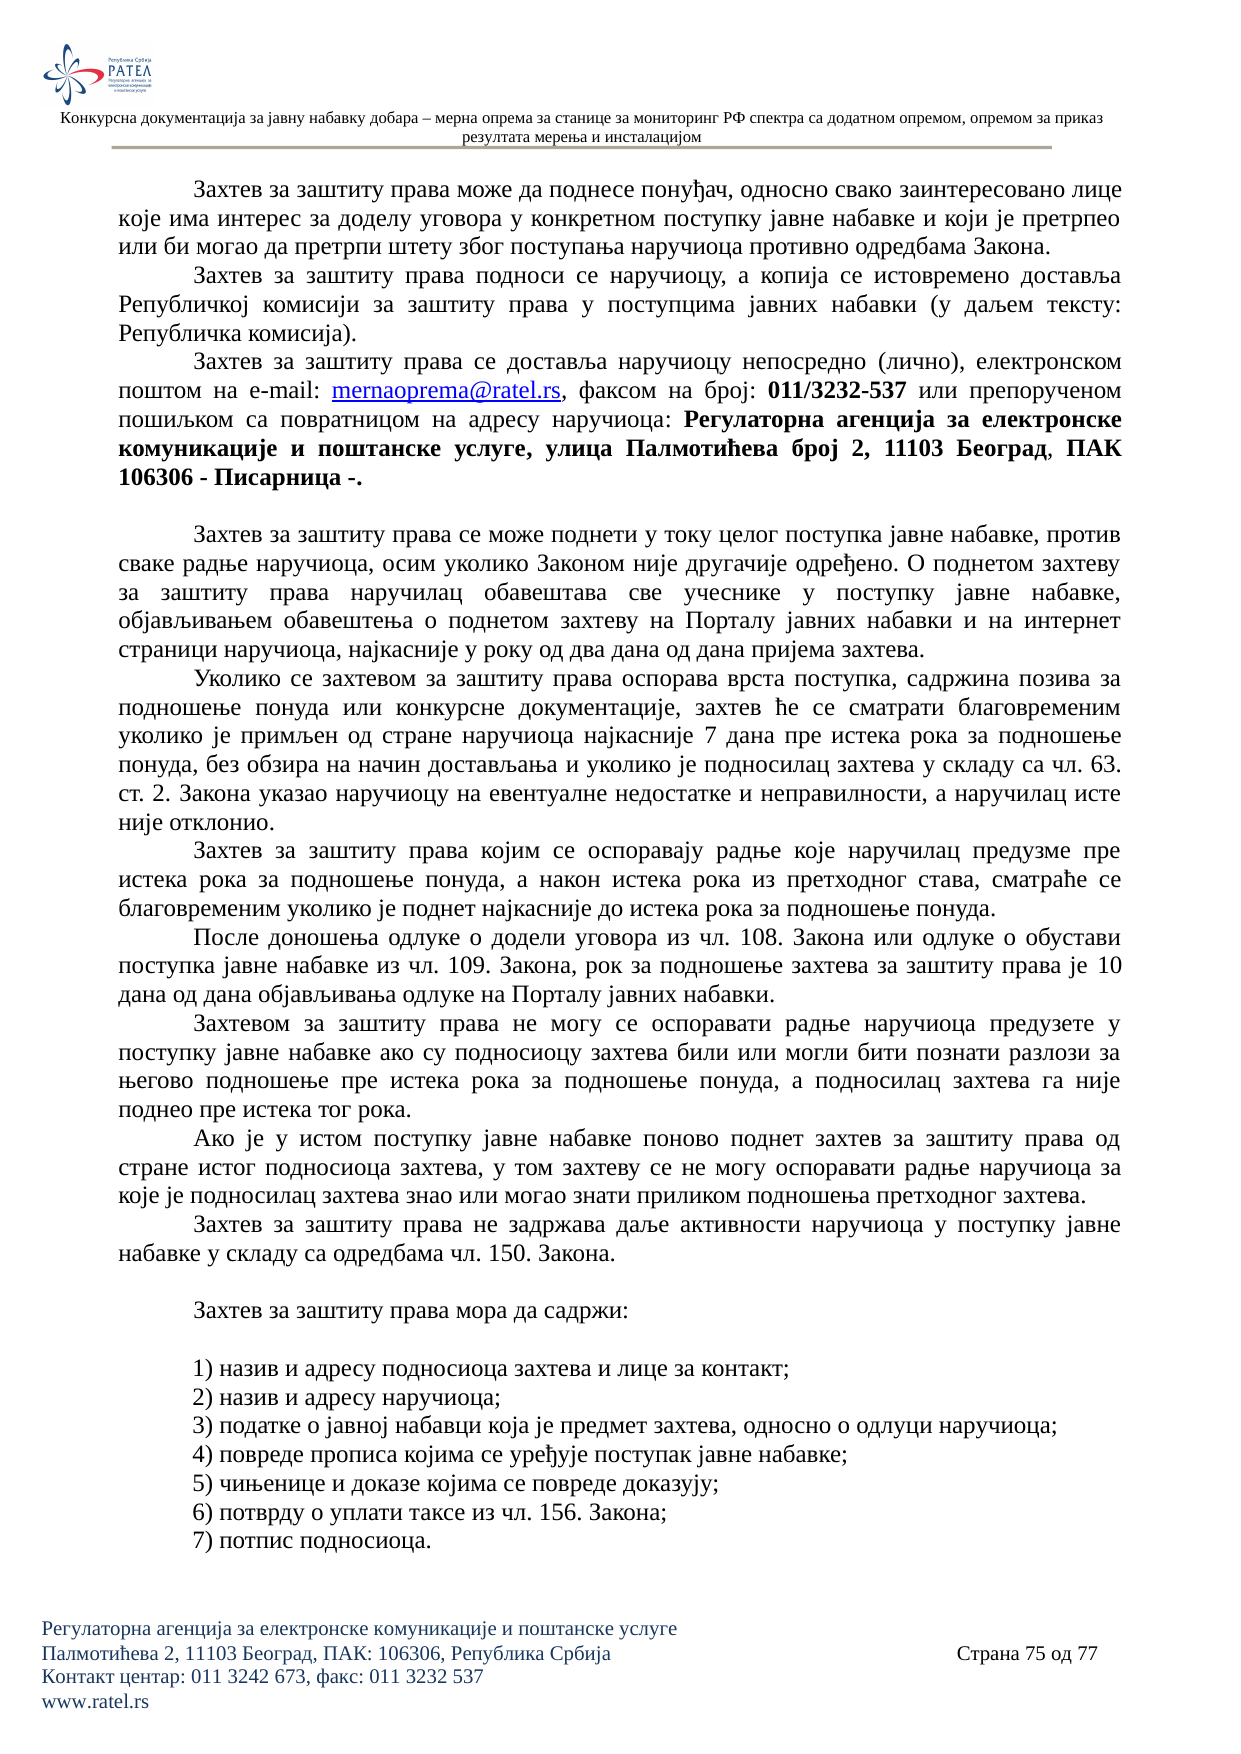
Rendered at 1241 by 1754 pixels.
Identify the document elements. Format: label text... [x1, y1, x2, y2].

text Захтев за заштиту права мора да садржи: [118, 1295, 1122, 1324]
text Захтев за заштиту права подноси се наручиоцу, а копија се истовремено доставља Републичкој комисији за заштиту права у поступцима јавних набавки (у даљем тексту: Републичка комисија). [118, 260, 1122, 346]
text Захтев за заштиту права не задржава даље активности наручиоца у поступку јавне набавке у складу са одредбама чл. 150. Закона. [118, 1209, 1122, 1267]
text Захтевом за заштиту права не могу се оспоравати радње наручиоца предузете у поступку јавне набавке ако су подносиоцу захтева били или могли бити познати разлози за његово подношење пре истека рока за подношење понуда, а подносилац захтева га није поднео пре истека тог рока. [118, 1008, 1122, 1123]
text Захтев за заштиту права се доставља наручиоцу непосредно (лично), електронском поштом на e-mail: mernaoprema@ratel.rsrozalina@msub.org.rs, факсом на број: 011/3232-537 или препорученом пошиљком са повратницом на адресу наручиоца: Регулаторна агенција за електронске комуникације и поштанске услуге, улица Палмотићева број 2, 11103 Београд, ПАК 106306 - Писарница -. [118, 346, 1122, 490]
text 1) назив и адресу подносиоца захтева и лице за контакт; [118, 1353, 1122, 1382]
text Захтев за заштиту права може да поднесе понуђач, односно свако заинтересовано лице које има интерес за доделу уговора у конкретном поступку јавне набавке и који је претрпео или би могао да претрпи штету због поступања наручиоца противно одредбама Закона. [118, 174, 1122, 260]
text 2) назив и адресу наручиоца; [118, 1382, 1122, 1410]
text 3) податке о јавној набавци која је предмет захтева, односно о одлуци наручиоца; [118, 1410, 1122, 1439]
text Уколико се захтевом за заштиту права оспорава врста поступка, садржина позива за подношење понуда или конкурсне документације, захтев ће се сматрати благовременим уколико је примљен од стране наручиоца најкасније 7 дана пре истека рока за подношење понуда, без обзира на начин достављања и уколико је подносилац захтева у складу са чл. 63. ст. 2. Закона указао наручиоцу на евентуалне недостатке и неправилности, а наручилац исте није отклонио. [118, 663, 1122, 835]
text Захтев за заштиту права се може поднети у току целог поступка јавне набавке, против сваке радње наручиоца, осим уколико Законом није другачије одређено. О поднетом захтеву за заштиту права наручилац обавештава све учеснике у поступку јавне набавке, објављивањем обавештења о поднетом захтеву на Порталу јавних набавки и на интернет страници наручиоца, најкасније у року од два дана од дана пријема захтева. [118, 519, 1122, 663]
text 4) повреде прописа којима се уређује поступак јавне набавке; [118, 1439, 1122, 1468]
text 6) потврду о уплати таксе из чл. 156. Закона; [118, 1497, 1122, 1525]
text 5) чињенице и доказе којима се повреде доказују; [118, 1468, 1122, 1497]
text Ако је у истом поступку јавне набавке поново поднет захтев за заштиту права од стране истог подносиоца захтева, у том захтеву се не могу оспоравати радње наручиоца за које је подносилац захтева знао или могао знати приликом подношења претходног захтева. [118, 1123, 1122, 1209]
text После доношења одлуке о додели уговора из чл. 108. Закона или одлуке о обустави поступка јавне набавке из чл. 109. Закона, рок за подношење захтева за заштиту права је 10 дана од дана објављивања одлуке на Порталу јавних набавки. [118, 922, 1122, 1008]
picture [41, 41, 154, 108]
text Захтев за заштиту права којим се оспоравају радње које наручилац предузме пре истека рока за подношење понуда, а након истека рока из претходног става, сматраће се благовременим уколико је поднет најкасније до истека рока за подношење понуда. [118, 835, 1122, 922]
text 7) потпис подносиоца. [118, 1525, 1122, 1554]
